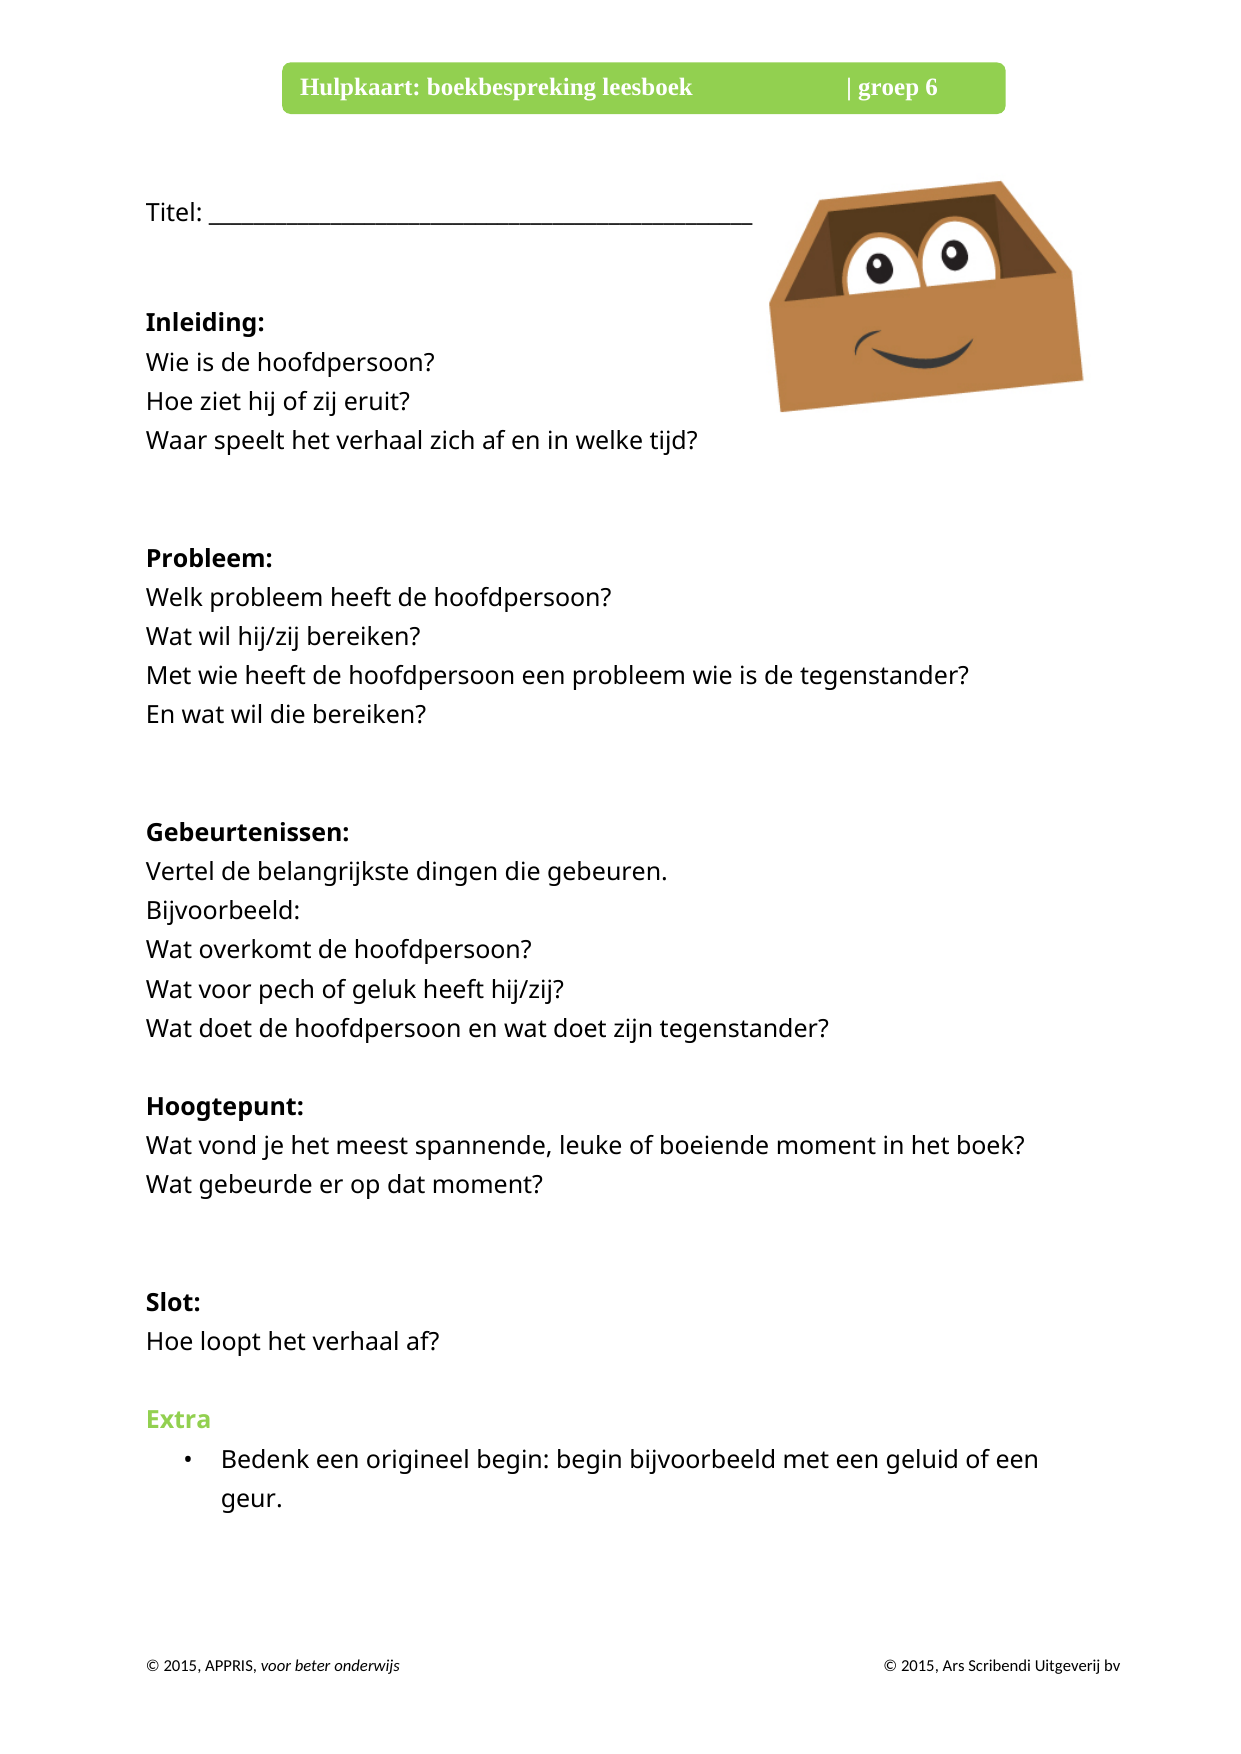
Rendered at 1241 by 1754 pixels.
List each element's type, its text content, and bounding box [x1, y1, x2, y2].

text Wat gebeurde er op dat moment? [146, 1167, 1082, 1201]
text Slot: [146, 1285, 1082, 1319]
list Bedenk een origineel begin: begin bijvoorbeeld met een geluid of een geur. [183, 1441, 1082, 1514]
text Probleem: [146, 541, 1082, 574]
text Met wie heeft de hoofdpersoon een probleem wie is de tegenstander? [146, 658, 1082, 692]
text Vertel de belangrijkste dingen die gebeuren. [146, 854, 1082, 888]
picture [748, 117, 1105, 466]
text Hoe loopt het verhaal af? [146, 1324, 1082, 1358]
text Gebeurtenissen: [146, 815, 1082, 849]
text Wie is de hoofdpersoon? [146, 345, 1082, 379]
text Welk probleem heeft de hoofdpersoon? [146, 580, 1082, 614]
text Wat wil hij/zij bereiken? [146, 619, 1082, 653]
text Wat doet de hoofdpersoon en wat doet zijn tegenstander? [146, 1011, 1082, 1044]
text Extra [146, 1402, 1082, 1436]
text Wat voor pech of geluk heeft hij/zij? [146, 971, 1082, 1005]
text Hoe ziet hij of zij eruit? [146, 384, 1082, 418]
text Hoogtepunt: [146, 1089, 1082, 1123]
text Inleiding: [146, 305, 1082, 339]
text Bijvoorbeeld: [146, 893, 1082, 927]
text En wat wil die bereiken? [146, 697, 1082, 731]
text Wat vond je het meest spannende, leuke of boeiende moment in het boek? [146, 1128, 1082, 1162]
text Waar speelt het verhaal zich af en in welke tijd? [146, 423, 1082, 457]
text Titel: _________________________________________________ [146, 194, 1082, 228]
text Wat overkomt de hoofdpersoon? [146, 932, 1082, 966]
